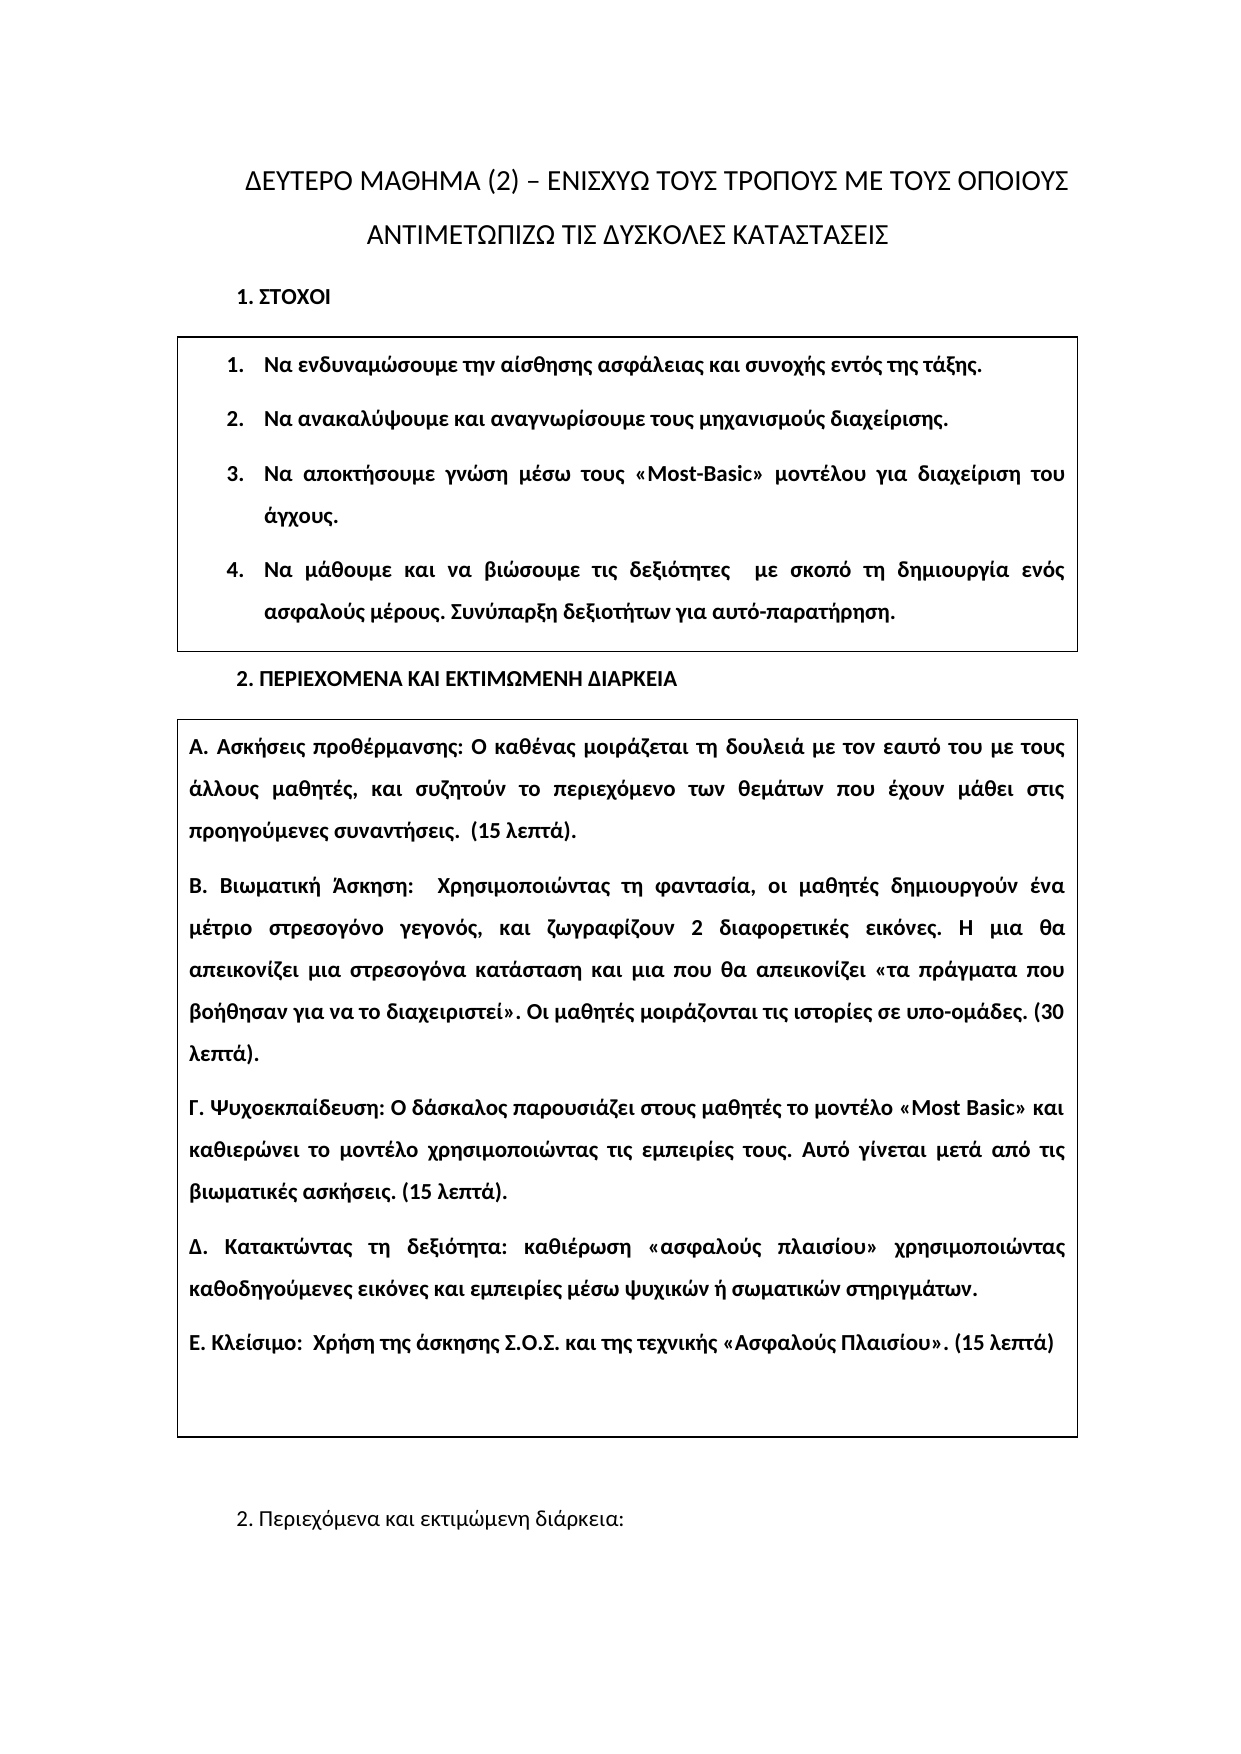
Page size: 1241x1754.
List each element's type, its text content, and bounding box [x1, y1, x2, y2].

table_header A. Ασκήσεις προθέρμανσης: Ο καθένας μοιράζεται τη δουλειά με τον εαυτό του με τους άλλους μαθητές, και συζητούν το περιεχόμενο των θεμάτων που έχουν μάθει στις προηγούμενες συναντήσεις. (15 λεπτά). B. Βιωματική Άσκηση: Χρησιμοποιώντας τη φαντασία, οι μαθητές δημιουργούν ένα μέτριο στρεσογόνο γεγονός, και ζωγραφίζουν 2 διαφορετικές εικόνες. Η μια θα απεικονίζει μια στρεσογόνα κατάσταση και μια που θα απεικονίζει «τα πράγματα που βοήθησαν για να το διαχειριστεί». Οι μαθητές μοιράζονται τις ιστορίες σε υπο-ομάδες. (30 λεπτά). Γ. Ψυχοεκπαίδευση: Ο δάσκαλος παρουσιάζει στους μαθητές το μοντέλο «Most Basic» και καθιερώνει το μοντέλο χρησιμοποιώντας τις εμπειρίες τους. Αυτό γίνεται μετά από τις βιωματικές ασκήσεις. (15 λεπτά). Δ. Κατακτώντας τη δεξιότητα: καθιέρωση «ασφαλούς πλαισίου» χρησιμοποιώντας καθοδηγούμενες εικόνες και εμπειρίες μέσω ψυχικών ή σωματικών στηριγμάτων. E. Κλείσιμο: Χρήση της άσκησης Σ.Ο.Σ. και της τεχνικής «Ασφαλούς Πλαισίου». (15 λεπτά) [178, 720, 1077, 1436]
text 2. ΠΕΡΙΕΧΟΜΕΝΑ ΚΑΙ ΕΚΤΙΜΩΜΕΝΗ ΔΙΑΡΚΕΙΑ [177, 664, 1078, 692]
text 1. ΣΤΟΧΟΙ [177, 282, 1078, 310]
table_header Να ενδυναμώσουμε την αίσθησης ασφάλειας και συνοχής εντός της τάξης. Να ανακαλύψουμε και αναγνωρίσουμε τους μηχανισμούς διαχείρισης. Να αποκτήσουμε γνώση μέσω τους «Most-Basic» μοντέλου για διαχείριση του άγχους. Να μάθουμε και να βιώσουμε τις δεξιότητες με σκοπό τη δημιουργία ενός ασφαλούς μέρους. Συνύπαρξη δεξιοτήτων για αυτό-παρατήρηση. [178, 338, 1077, 651]
text 2. Περιεχόμενα και εκτιμώμενη διάρκεια: [177, 1504, 1078, 1532]
text ΔΕΥΤΕΡΟ ΜΑΘΗΜΑ (2) – ΕΝΙΣΧΥΩ ΤΟΥΣ ΤΡΟΠΟΥΣ ΜΕ ΤΟΥΣ ΟΠΟΙΟΥΣ ΑΝΤΙΜΕΤΩΠΙΖΩ ΤΙΣ ΔΥΣΚΟΛΕΣ ΚΑΤΑΣΤΑΣΕΙΣ [177, 162, 1078, 252]
